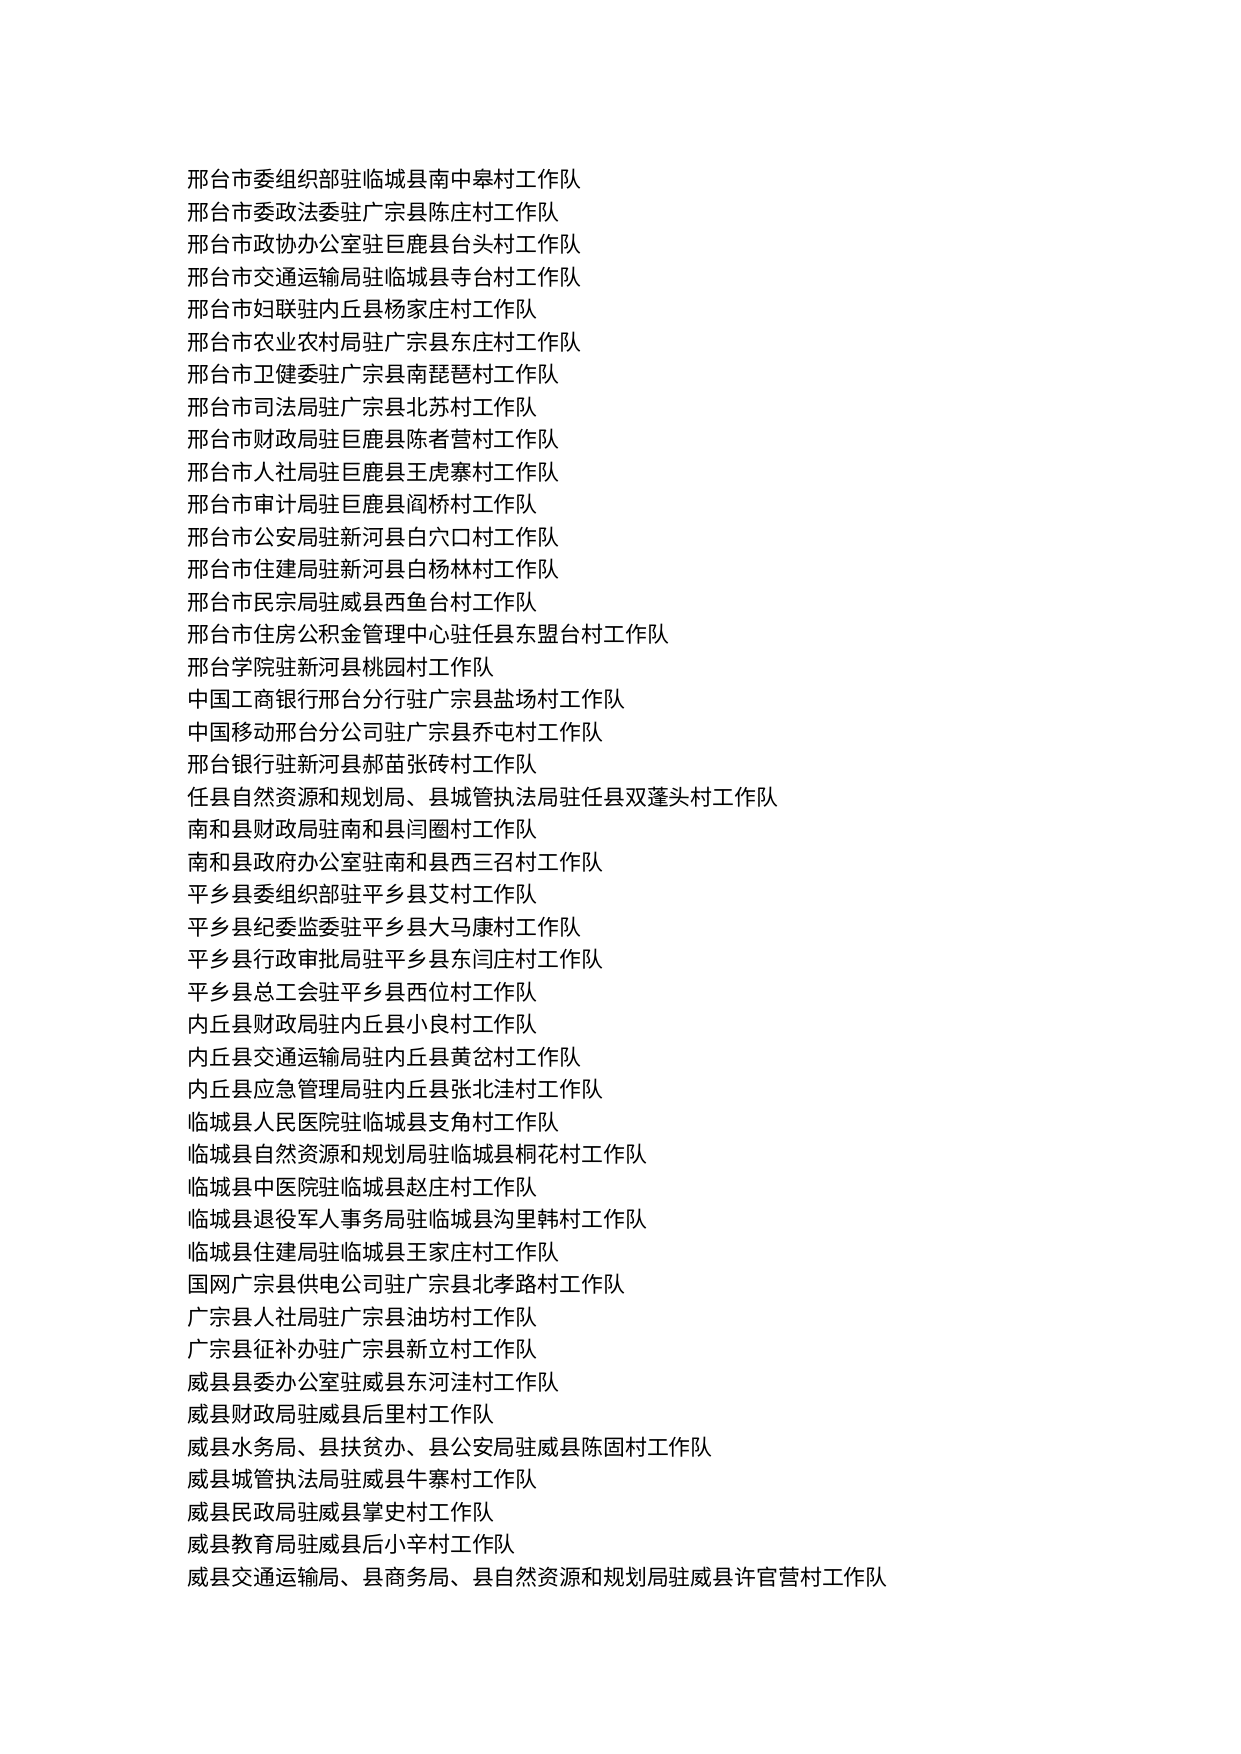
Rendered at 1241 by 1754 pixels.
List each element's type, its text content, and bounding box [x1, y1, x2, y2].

text 邢台学院驻新河县桃园村工作队 [187, 649, 1053, 682]
text 广宗县人社局驻广宗县油坊村工作队 [187, 1299, 1053, 1332]
text 威县交通运输局、县商务局、县自然资源和规划局驻威县许官营村工作队 [187, 1559, 1053, 1592]
text 威县民政局驻威县掌史村工作队 [187, 1494, 1053, 1527]
text 邢台市审计局驻巨鹿县阎桥村工作队 [187, 487, 1053, 519]
text 平乡县委组织部驻平乡县艾村工作队 [187, 877, 1053, 909]
text 威县财政局驻威县后里村工作队 [187, 1397, 1053, 1429]
text 临城县人民医院驻临城县支角村工作队 [187, 1104, 1053, 1137]
text 内丘县财政局驻内丘县小良村工作队 [187, 1007, 1053, 1039]
text 威县水务局、县扶贫办、县公安局驻威县陈固村工作队 [187, 1429, 1053, 1462]
text 临城县住建局驻临城县王家庄村工作队 [187, 1234, 1053, 1267]
text 威县城管执法局驻威县牛寨村工作队 [187, 1462, 1053, 1494]
text 平乡县总工会驻平乡县西位村工作队 [187, 974, 1053, 1007]
text 威县县委办公室驻威县东河洼村工作队 [187, 1364, 1053, 1397]
text 邢台市民宗局驻威县西鱼台村工作队 [187, 584, 1053, 617]
text 邢台市交通运输局驻临城县寺台村工作队 [187, 259, 1053, 292]
text 任县自然资源和规划局、县城管执法局驻任县双蓬头村工作队 [187, 779, 1053, 812]
text 临城县自然资源和规划局驻临城县桐花村工作队 [187, 1137, 1053, 1169]
text 临城县退役军人事务局驻临城县沟里韩村工作队 [187, 1202, 1053, 1234]
text 邢台市住建局驻新河县白杨林村工作队 [187, 552, 1053, 584]
text 广宗县征补办驻广宗县新立村工作队 [187, 1332, 1053, 1364]
text 平乡县行政审批局驻平乡县东闫庄村工作队 [187, 942, 1053, 974]
text 南和县财政局驻南和县闫圈村工作队 [187, 812, 1053, 844]
text 邢台市委政法委驻广宗县陈庄村工作队 [187, 194, 1053, 227]
text 国网广宗县供电公司驻广宗县北孝路村工作队 [187, 1267, 1053, 1299]
text 临城县中医院驻临城县赵庄村工作队 [187, 1169, 1053, 1202]
text 邢台市公安局驻新河县白穴口村工作队 [187, 519, 1053, 552]
text 邢台市司法局驻广宗县北苏村工作队 [187, 389, 1053, 422]
text 内丘县交通运输局驻内丘县黄岔村工作队 [187, 1039, 1053, 1072]
text 邢台银行驻新河县郝苗张砖村工作队 [187, 747, 1053, 779]
text 内丘县应急管理局驻内丘县张北洼村工作队 [187, 1072, 1053, 1104]
text 邢台市卫健委驻广宗县南琵琶村工作队 [187, 357, 1053, 389]
text 中国工商银行邢台分行驻广宗县盐场村工作队 [187, 682, 1053, 714]
text 邢台市政协办公室驻巨鹿县台头村工作队 [187, 227, 1053, 259]
text 平乡县纪委监委驻平乡县大马康村工作队 [187, 909, 1053, 942]
text 中国移动邢台分公司驻广宗县乔屯村工作队 [187, 714, 1053, 747]
text 邢台市妇联驻内丘县杨家庄村工作队 [187, 292, 1053, 324]
text 邢台市人社局驻巨鹿县王虎寨村工作队 [187, 454, 1053, 487]
text 南和县政府办公室驻南和县西三召村工作队 [187, 844, 1053, 877]
text 威县教育局驻威县后小辛村工作队 [187, 1527, 1053, 1559]
text 邢台市财政局驻巨鹿县陈者营村工作队 [187, 422, 1053, 454]
text 邢台市农业农村局驻广宗县东庄村工作队 [187, 324, 1053, 357]
text 邢台市委组织部驻临城县南中皋村工作队 [187, 162, 1053, 194]
text 邢台市住房公积金管理中心驻任县东盟台村工作队 [187, 617, 1053, 649]
